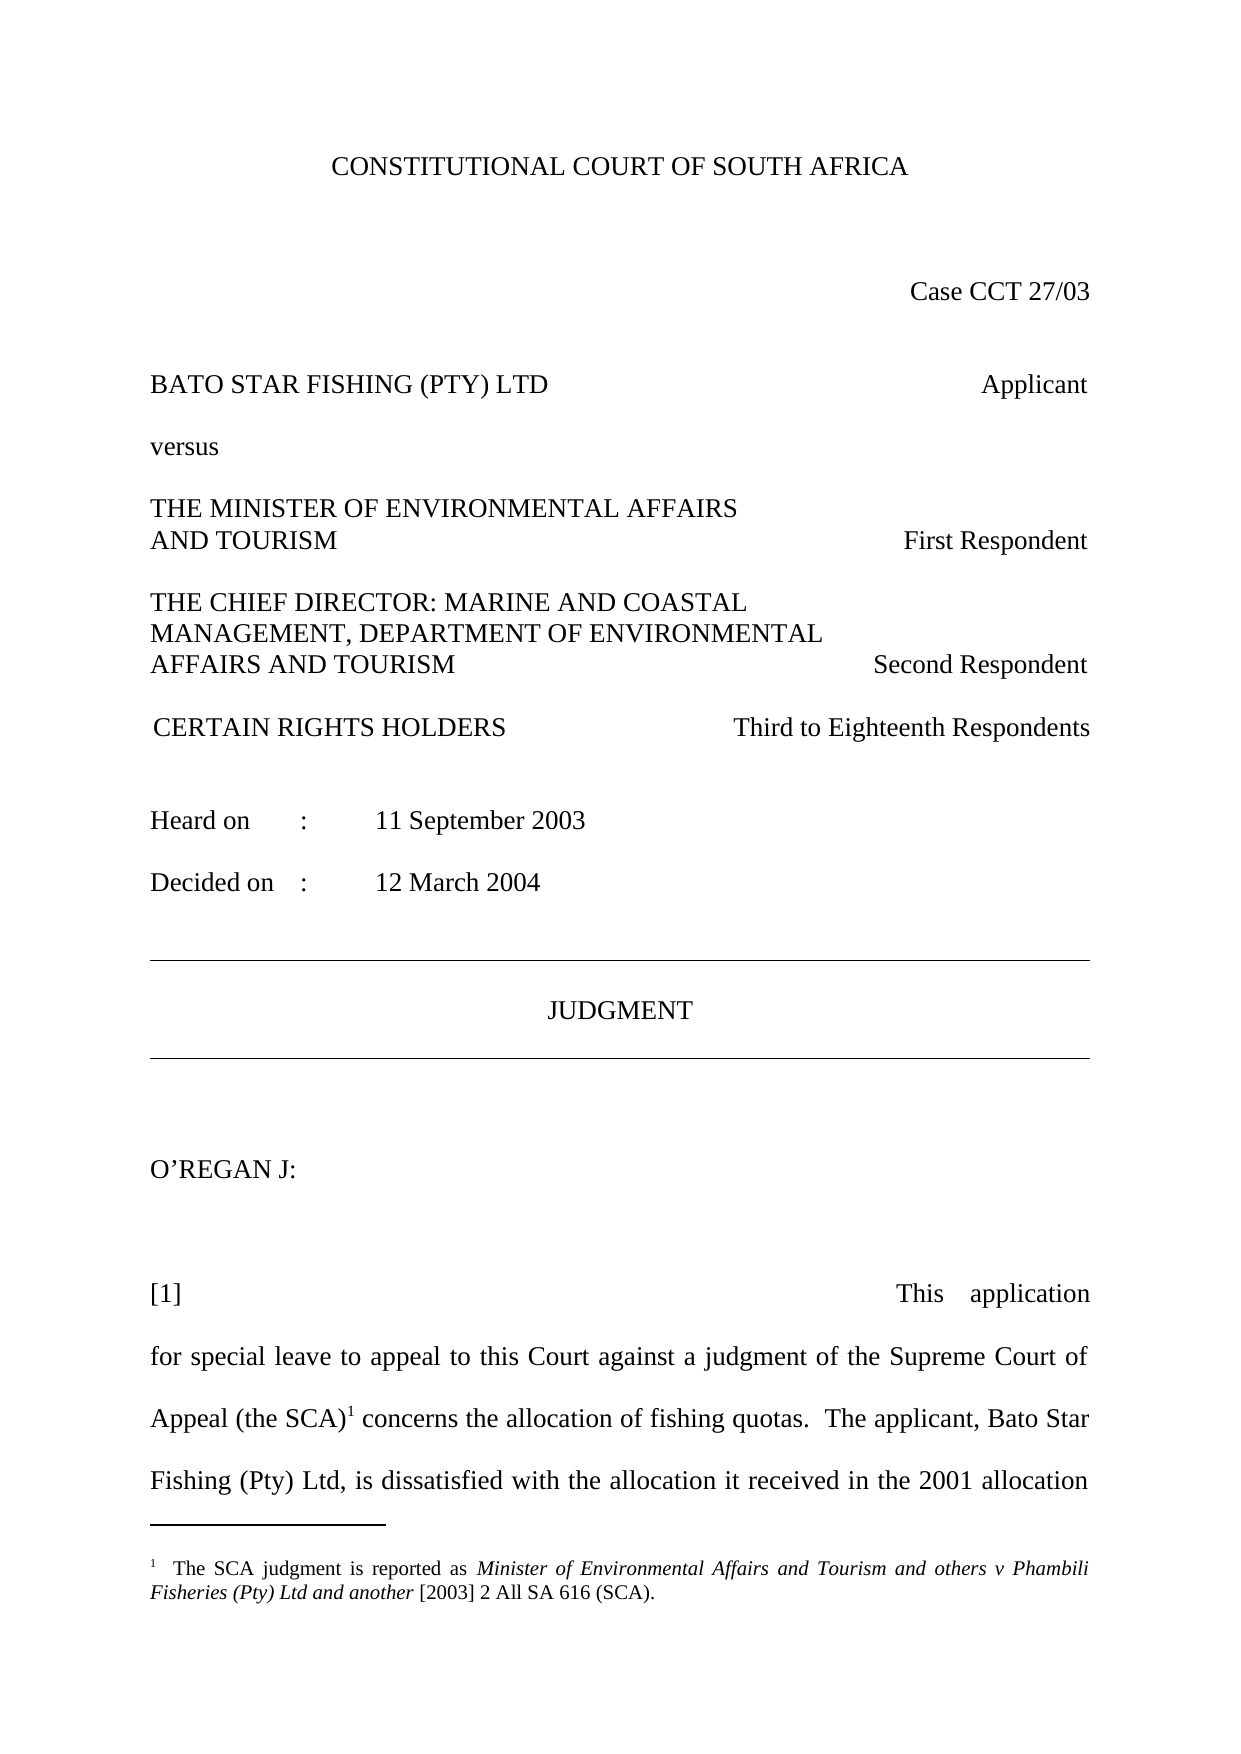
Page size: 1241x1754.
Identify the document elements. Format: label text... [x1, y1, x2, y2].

text Decided on : 12 March 2004 [150, 866, 1090, 897]
text AND TOURISM First Respondent [150, 524, 1090, 555]
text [150, 1277, 1090, 1496]
text CERTAIN RIGHTS HOLDERS Third to Eighteenth Respondents [150, 711, 1090, 742]
text O’REGAN J: [150, 1153, 1090, 1184]
text Case CCT 27/03 [150, 274, 1090, 306]
text JUDGMENT [150, 994, 1090, 1025]
text CONSTITUTIONAL COURT OF SOUTH AFRICA [150, 150, 1090, 181]
text BATO STAR FISHING (PTY) LTD Applicant [150, 368, 1090, 399]
text Heard on : 11 September 2003 [150, 804, 1090, 835]
text THE CHIEF DIRECTOR: MARINE AND COASTAL [150, 586, 1090, 617]
text AFFAIRS AND TOURISM Second Respondent [150, 648, 1090, 679]
text THE MINISTER OF ENVIRONMENTAL AFFAIRS [150, 493, 1090, 524]
text MANAGEMENT, DEPARTMENT OF ENVIRONMENTAL [150, 617, 1090, 648]
text versus [150, 430, 1090, 461]
